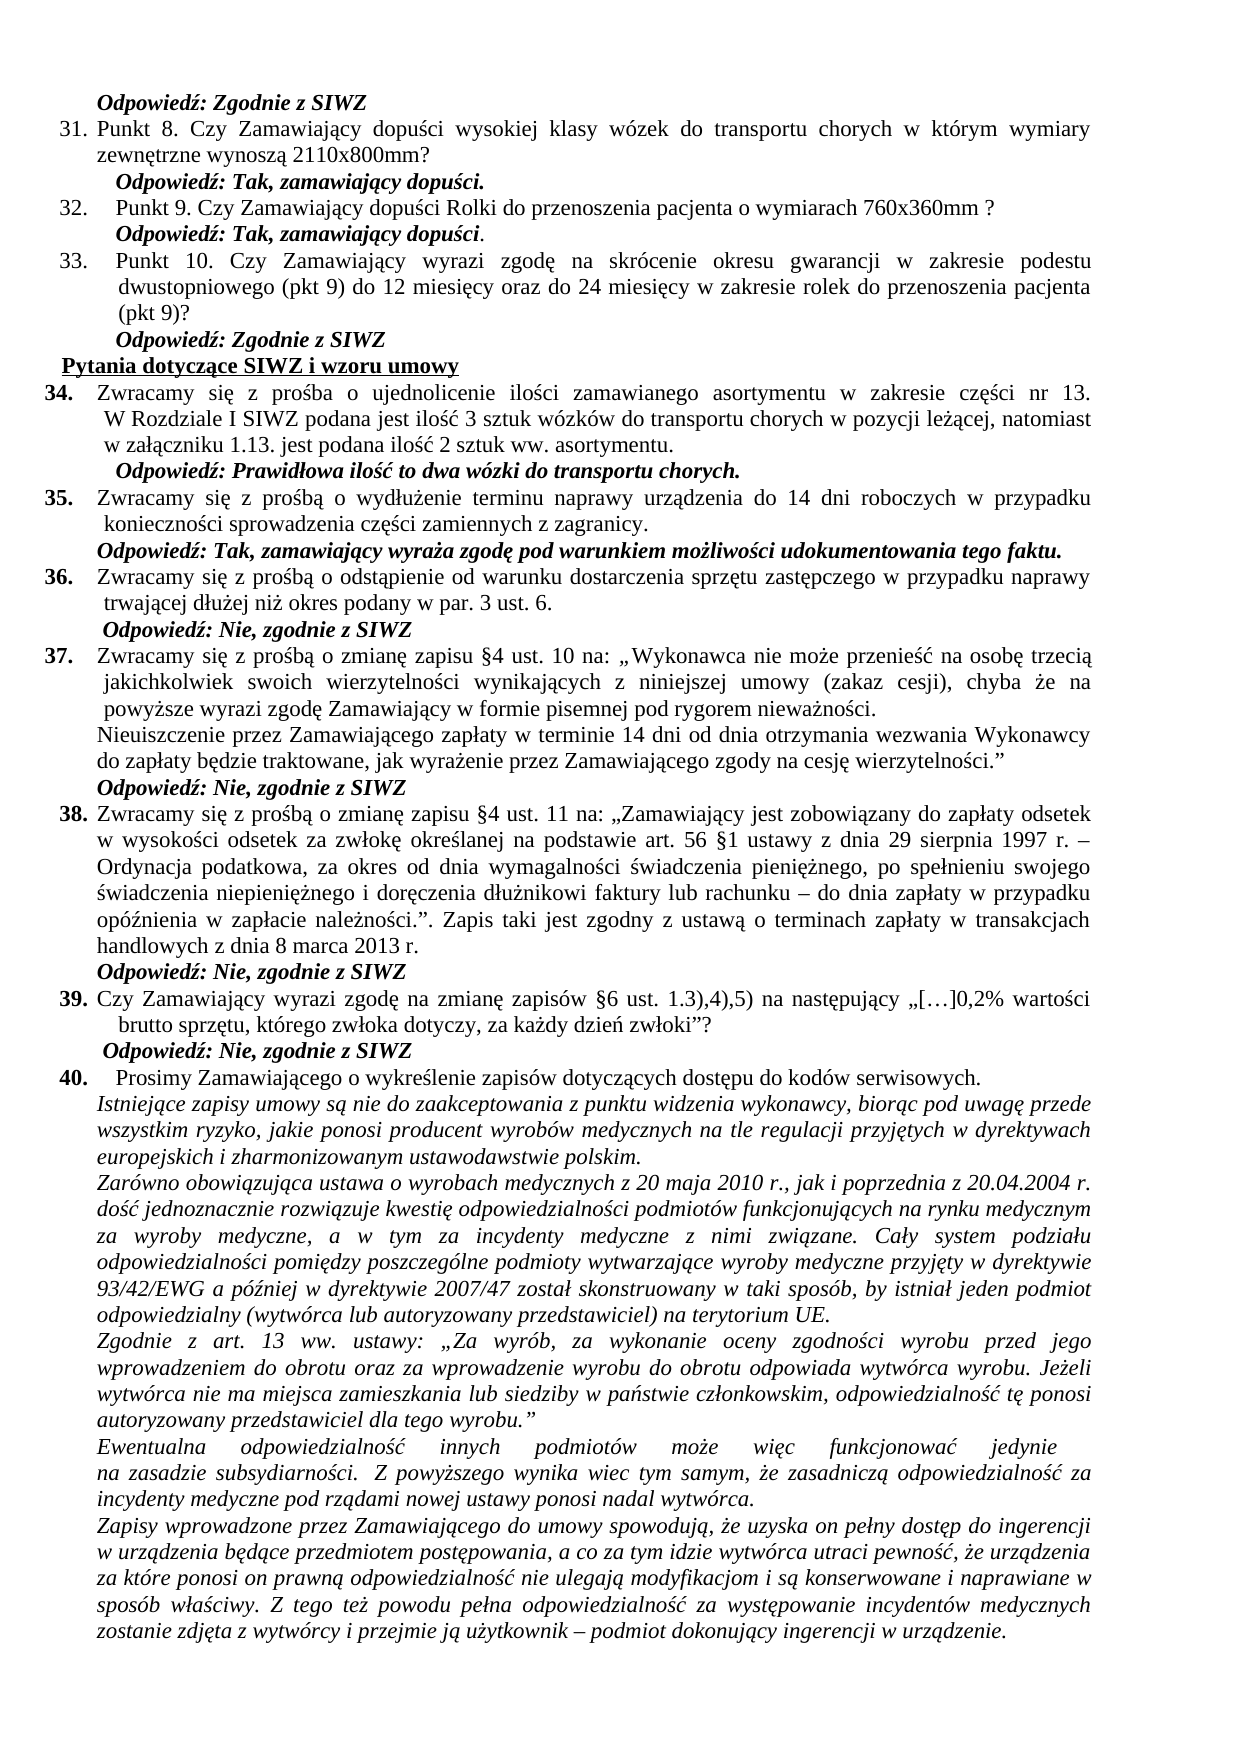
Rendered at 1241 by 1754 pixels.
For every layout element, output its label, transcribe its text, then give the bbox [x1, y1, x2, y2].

list Zwracamy się z prośbą o zmianę zapisu §4 ust. 11 na: „Zamawiający jest zobowiązany do zapłaty odsetek w wysokości odsetek za zwłokę określanej na podstawie art. 56 §1 ustawy z dnia 29 sierpnia 1997 r. – Ordynacja podatkowa, za okres od dnia wymagalności świadczenia pieniężnego, po spełnieniu swojego świadczenia niepieniężnego i doręczenia dłużnikowi faktury lub rachunku – do dnia zapłaty w przypadku opóźnienia w zapłacie należności.”. Zapis taki jest zgodny z ustawą o terminach zapłaty w transakcjach handlowych z dnia 8 marca 2013 r. [59, 800, 1092, 958]
text Zgodnie z art. 13 ww. ustawy: „Za wyrób, za wykonanie oceny zgodności wyrobu przed jego wprowadzeniem do obrotu oraz za wprowadzenie wyrobu do obrotu odpowiada wytwórca wyrobu. Jeżeli wytwórca nie ma miejsca zamieszkania lub siedziby w państwie członkowskim, odpowiedzialność tę ponosi autoryzowany przedstawiciel dla tego wyrobu.” [61, 1327, 1092, 1433]
text Nieuiszczenie przez Zamawiającego zapłaty w terminie 14 dni od dnia otrzymania wezwania Wykonawcy do zapłaty będzie traktowane, jak wyrażenie przez Zamawiającego zgody na cesję wierzytelności.” [97, 721, 1092, 774]
text Odpowiedź: Nie, zgodnie z SIWZ [97, 616, 1042, 642]
text Odpowiedź: Nie, zgodnie z SIWZ [97, 958, 1042, 985]
text Pytania dotyczące SIWZ i wzoru umowy [61, 352, 1092, 378]
list Prosimy Zamawiającego o wykreślenie zapisów dotyczących dostępu do kodów serwisowych. [59, 1064, 1092, 1090]
list Czy Zamawiający wyrazi zgodę na zmianę zapisów §6 ust. 1.3),4),5) na następujący „[…]0,2% wartości brutto sprzętu, którego zwłoka dotyczy, za każdy dzień zwłoki”? [59, 985, 1092, 1037]
text Odpowiedź: Tak, zamawiający dopuści. [115, 220, 1042, 247]
text Zapisy wprowadzone przez Zamawiającego do umowy spowodują, że uzyska on pełny dostęp do ingerencji w urządzenia będące przedmiotem postępowania, a co za tym idzie wytwórca utraci pewność, że urządzenia za które ponosi on prawną odpowiedzialność nie ulegają modyfikacjom i są konserwowane i naprawiane w sposób właściwy. Z tego też powodu pełna odpowiedzialność za występowanie incydentów medycznych zostanie zdjęta z wytwórcy i przejmie ją użytkownik – podmiot dokonujący ingerencji w urządzenie. [97, 1512, 1092, 1643]
text Odpowiedź: Nie, zgodnie z SIWZ [97, 1037, 1042, 1064]
list Zwracamy się z prośba o ujednolicenie ilości zamawianego asortymentu w zakresie części nr 13. W Rozdziale I SIWZ podana jest ilość 3 sztuk wózków do transportu chorych w pozycji leżącej, natomiast w załączniku 1.13. jest podana ilość 2 sztuk ww. asortymentu. [44, 378, 1092, 458]
list Punkt 9. Czy Zamawiający dopuści Rolki do przenoszenia pacjenta o wymiarach 760x360mm ? [59, 194, 1092, 220]
list Zwracamy się z prośbą o wydłużenie terminu naprawy urządzenia do 14 dni roboczych w przypadku konieczności sprowadzenia części zamiennych z zagranicy. [44, 484, 1092, 537]
text Zarówno obowiązująca ustawa o wyrobach medycznych z 20 maja 2010 r., jak i poprzednia z 20.04.2004 r. dość jednoznacznie rozwiązuje kwestię odpowiedzialności podmiotów funkcjonujących na rynku medycznym za wyroby medyczne, a w tym za incydenty medyczne z nimi związane. Cały system podziału odpowiedzialności pomiędzy poszczególne podmioty wytwarzające wyroby medyczne przyjęty w dyrektywie 93/42/EWG a później w dyrektywie 2007/47 został skonstruowany w taki sposób, by istniał jeden podmiot odpowiedzialny (wytwórca lub autoryzowany przedstawiciel) na terytorium UE. [61, 1169, 1092, 1327]
list Punkt 8. Czy Zamawiający dopuści wysokiej klasy wózek do transportu chorych w którym wymiary zewnętrzne wynoszą 2110x800mm? [59, 115, 1092, 168]
text Odpowiedź: Tak, zamawiający wyraża zgodę pod warunkiem możliwości udokumentowania tego faktu. [97, 537, 1090, 563]
list Punkt 10. Czy Zamawiający wyrazi zgodę na skrócenie okresu gwarancji w zakresie podestu dwustopniowego (pkt 9) do 12 miesięcy oraz do 24 miesięcy w zakresie rolek do przenoszenia pacjenta (pkt 9)? [59, 247, 1092, 326]
list Zwracamy się z prośbą o odstąpienie od warunku dostarczenia sprzętu zastępczego w przypadku naprawy trwającej dłużej niż okres podany w par. 3 ust. 6. [44, 563, 1092, 616]
text Ewentualna odpowiedzialność innych podmiotów może więc funkcjonować jedynie na zasadzie subsydiarności. Z powyższego wynika wiec tym samym, że zasadniczą odpowiedzialność za incydenty medyczne pod rządami nowej ustawy ponosi nadal wytwórca. [97, 1433, 1092, 1512]
text Odpowiedź: Zgodnie z SIWZ [115, 326, 1042, 352]
text Odpowiedź: Prawidłowa ilość to dwa wózki do transportu chorych. [115, 458, 1042, 484]
list Zwracamy się z prośbą o zmianę zapisu §4 ust. 10 na: „Wykonawca nie może przenieść na osobę trzecią jakichkolwiek swoich wierzytelności wynikających z niniejszej umowy (zakaz cesji), chyba że na powyższe wyrazi zgodę Zamawiający w formie pisemnej pod rygorem nieważności. [44, 642, 1092, 721]
text Odpowiedź: Zgodnie z SIWZ [97, 89, 1042, 115]
text Odpowiedź: Nie, zgodnie z SIWZ [97, 774, 1042, 800]
text Istniejące zapisy umowy są nie do zaakceptowania z punktu widzenia wykonawcy, biorąc pod uwagę przede wszystkim ryzyko, jakie ponosi producent wyrobów medycznych na tle regulacji przyjętych w dyrektywach europejskich i zharmonizowanym ustawodawstwie polskim. [97, 1090, 1092, 1169]
text Odpowiedź: Tak, zamawiający dopuści. [115, 168, 1042, 194]
